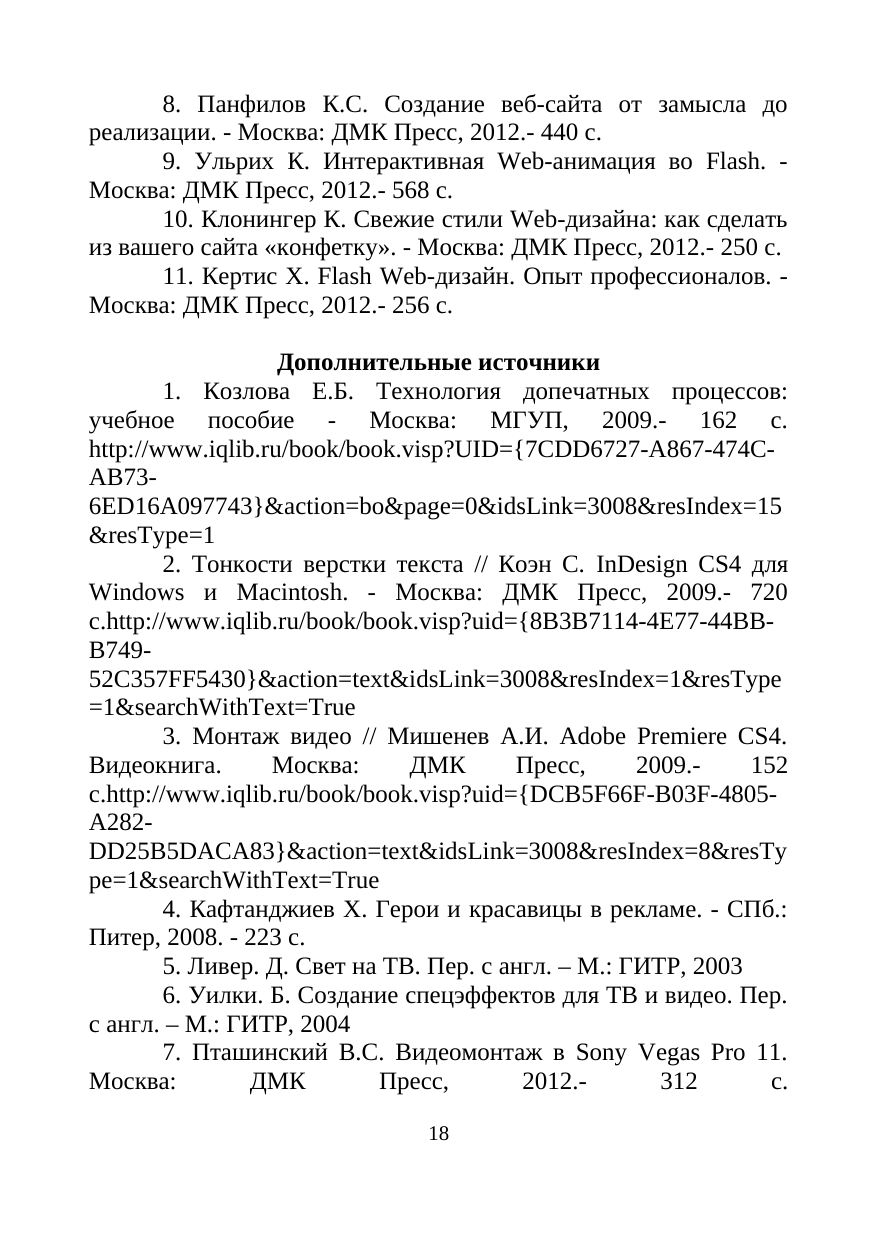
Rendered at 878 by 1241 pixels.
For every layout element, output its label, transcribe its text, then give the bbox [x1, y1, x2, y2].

text 11. Кертис Х. Flash Web-дизайн. Опыт профессионалов. - Москва: ДМК Пресс, 2012.- 256 с. [89, 261, 788, 319]
text 6. Уилки. Б. Создание спецэффектов для ТВ и видео. Пер. с англ. – М.: ГИТР, 2004 [89, 980, 788, 1037]
text 1. Козлова Е.Б. Технология допечатных процессов: учебное пособие - Москва: МГУП, 2009.- 162 с. http://www.iqlib.ru/book/book.visp?UID={7CDD6727-A867-474C-AB73-6ED16A097743}&action=bo&page=0&idsLink=3008&resIndex=15&resType=1 [89, 376, 788, 549]
text 8. Панфилов К.С. Создание веб-сайта от замысла до реализации. - Москва: ДМК Пресс, 2012.- 440 с. [89, 89, 788, 146]
text 9. Ульрих К. Интерактивная Web-анимация во Flash. - Москва: ДМК Пресс, 2012.- 568 с. [89, 146, 788, 204]
text 4. Кафтанджиев Х. Герои и красавицы в рекламе. - СПб.: Питер, 2008. - 223 с. [89, 894, 788, 951]
text Дополнительные источники [89, 347, 788, 376]
text 10. Клонингер К. Свежие стили Web-дизайна: как сделать из вашего сайта «конфетку». - Москва: ДМК Пресс, 2012.- 250 с. [89, 204, 788, 261]
text 5. Ливер. Д. Свет на ТВ. Пер. с англ. – М.: ГИТР, 2003 [89, 951, 788, 980]
text 2. Тонкости верстки текста // Коэн С. InDesign СS4 для Windows и Мacintosh. - Москва: ДМК Пресс, 2009.- 720 с.http://www.iqlib.ru/book/book.visp?uid={8B3B7114-4E77-44BB-B749-52C357FF5430}&action=text&idsLink=3008&resIndex=1&resType=1&searchWithText=True [89, 549, 788, 721]
text 3. Монтаж видео // Мишенев А.И. Adobe Premiere СS4. Видеокнига. Москва: ДМК Пресс, 2009.- 152 с.http://www.iqlib.ru/book/book.visp?uid={DCB5F66F-B03F-4805-A282-DD25B5DACA83}&action=text&idsLink=3008&resIndex=8&resType=1&searchWithText=True [89, 721, 788, 894]
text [89, 1037, 788, 1095]
